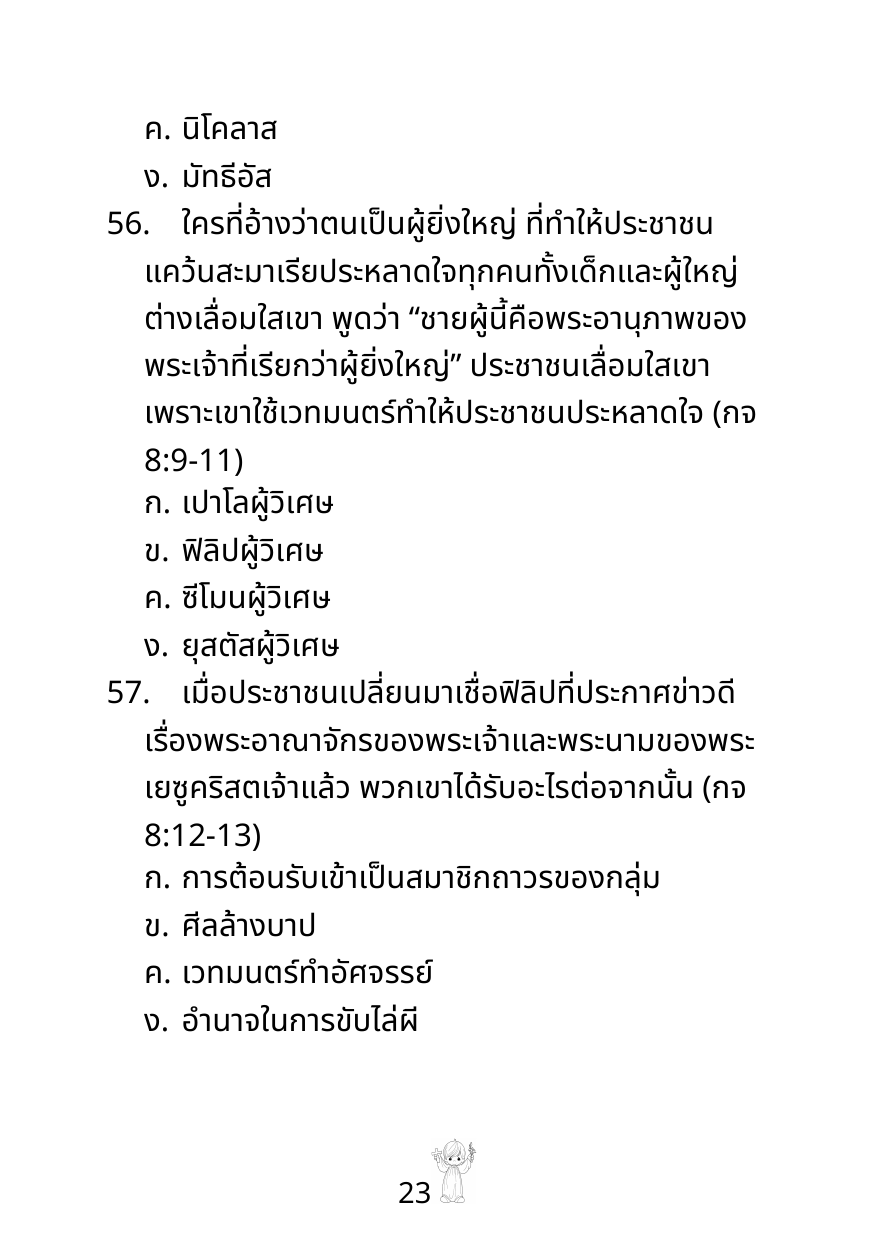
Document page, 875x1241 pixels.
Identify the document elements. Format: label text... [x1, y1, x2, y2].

list อำนาจในการขับไล่ผี [144, 998, 768, 1045]
list มัทธีอัส [106, 154, 768, 201]
list นิโคลาส [144, 106, 768, 154]
list ใครที่อ้างว่าตนเป็นผู้ยิ่งใหญ่ ที่ทำให้ประชาชนแคว้นสะมาเรียประหลาดใจทุกคนทั้งเด็กและผู้ใหญ่ต่างเลื่อมใสเขา พูดว่า “ชายผู้นี้คือพระอานุภาพของพระเจ้าที่เรียกว่าผู้ยิ่งใหญ่” ประชาชนเลื่อมใสเขาเพราะเขาใช้เวทมนตร์ทำให้ประชาชนประหลาดใจ (กจ 8:9-11) [106, 201, 768, 481]
list ซีโมนผู้วิเศษ [144, 576, 768, 623]
picture [431, 1138, 477, 1204]
list เมื่อประชาชนเปลี่ยนมาเชื่อฟิลิปที่ประกาศข่าวดีเรื่องพระอาณาจักรของพระเจ้าและพระนามของพระเยซูคริสตเจ้าแล้ว พวกเขาได้รับอะไรต่อจากนั้น (กจ 8:12-13) [106, 671, 768, 855]
list ศีลล้างบาป [144, 903, 768, 950]
list ฟิลิปผู้วิเศษ [144, 528, 768, 576]
list การต้อนรับเข้าเป็นสมาชิกถาวรของกลุ่ม [144, 855, 768, 903]
list เปาโลผู้วิเศษ [144, 481, 768, 528]
list เวทมนตร์ทำอัศจรรย์ [144, 950, 768, 998]
list ยุสตัสผู้วิเศษ [144, 623, 768, 671]
